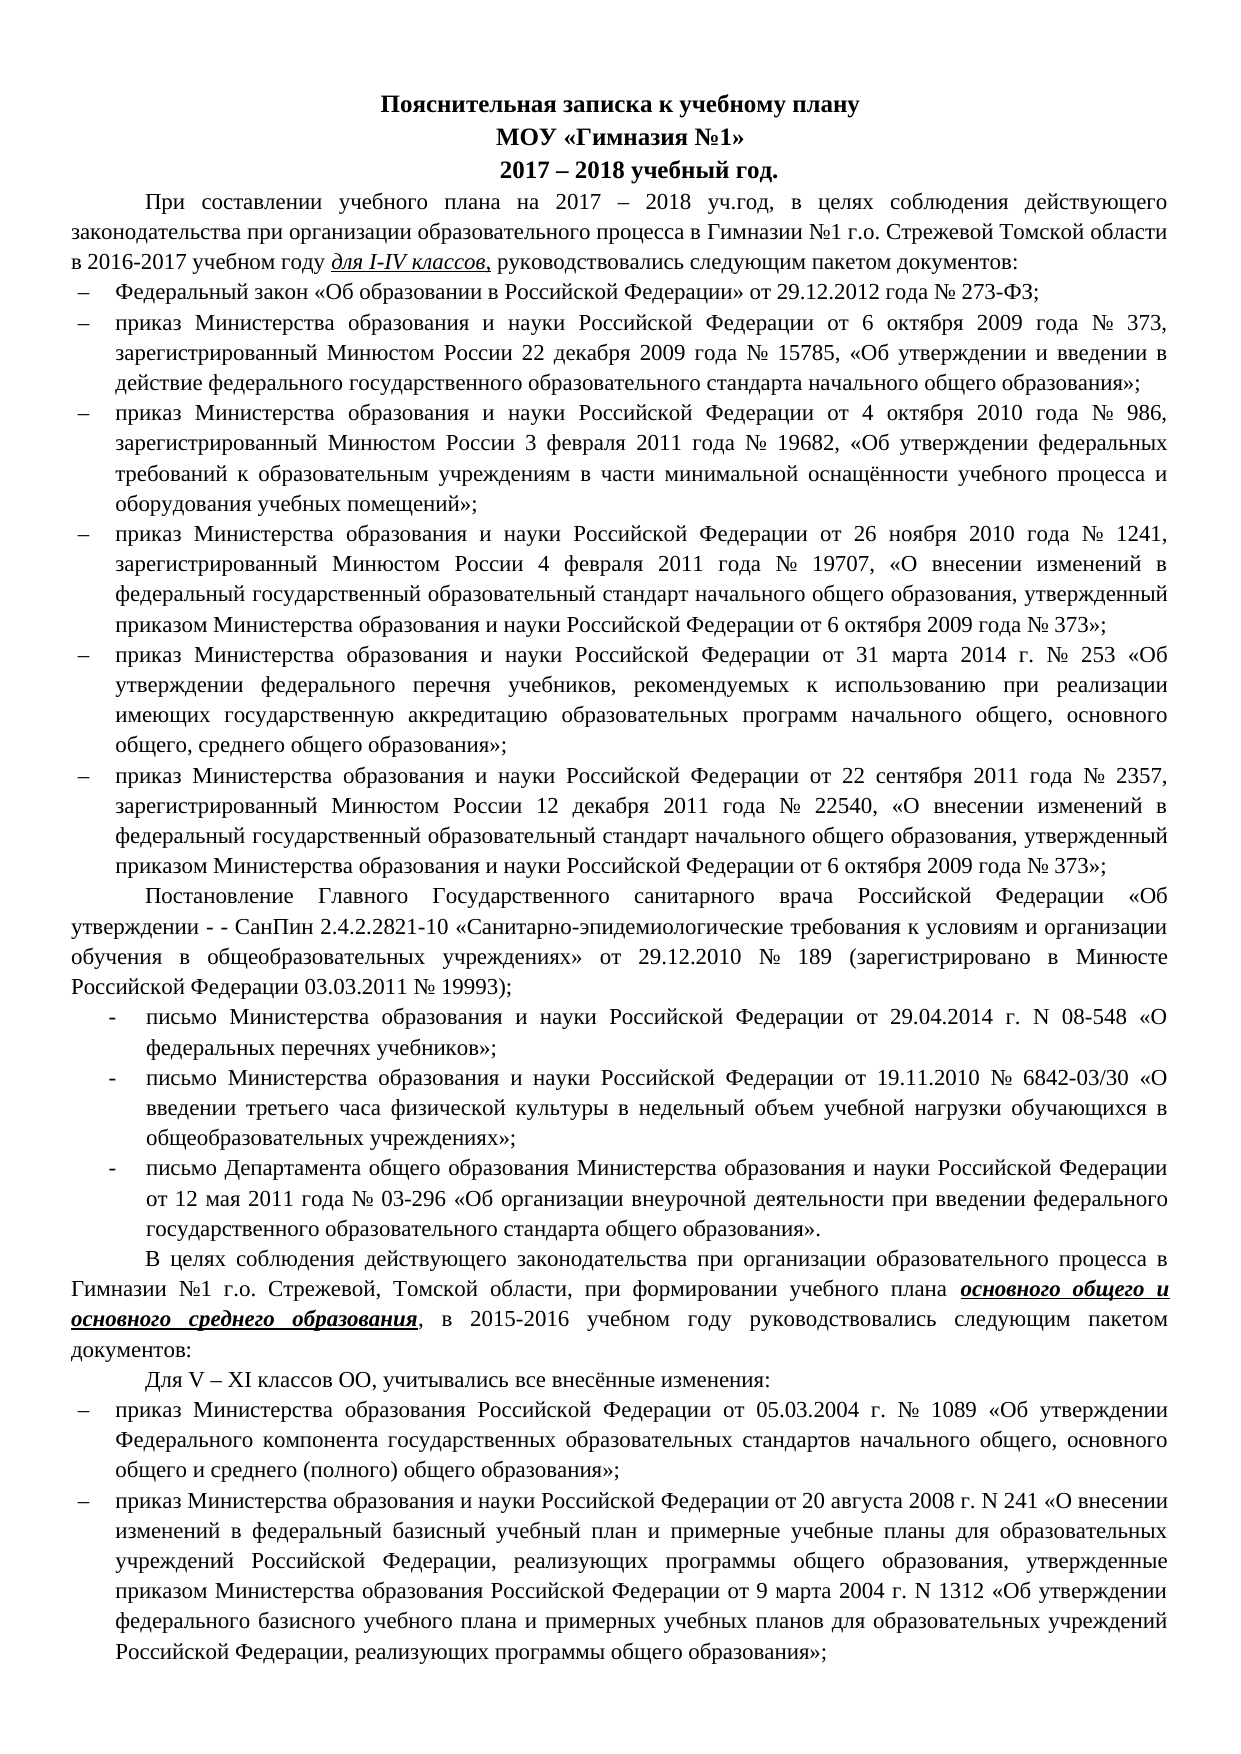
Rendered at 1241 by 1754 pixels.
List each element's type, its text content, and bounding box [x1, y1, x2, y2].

list приказ Министерства образования Российской Федерации от 05.03.2004 г. № 1089 «Об утверждении Федерального компонента государственных образовательных стандартов начального общего, основного общего и среднего (полного) общего образования»; [78, 1396, 1169, 1483]
list приказ Министерства образования и науки Российской Федерации от 31 марта . № 253 «Об утверждении федерального перечня учебников, рекомендуемых к использованию при реализации имеющих государственную аккредитацию образовательных программ начального общего, основного общего, среднего общего образования»; [78, 641, 1169, 758]
text Пояснительная записка к учебному плану [71, 89, 1169, 117]
list письмо Министерства образования и науки Российской Федерации от 19.11.2010 № 6842-03/30 «О введении третьего часа физической культуры в недельный объем учебной нагрузки обучающихся в общеобразовательных учреждениях»; [108, 1064, 1169, 1151]
list приказ Министерства образования и науки Российской Федерации от 4 октября 2010 года № 986, зарегистрированный Минюстом России 3 февраля 2011 года № 19682, «Об утверждении федеральных требований к образовательным учреждениям в части минимальной оснащённости учебного процесса и оборудования учебных помещений»; [78, 399, 1169, 516]
text 2017 – 2018 учебный год. [108, 155, 1169, 183]
list Федеральный закон «Об образовании в Российской Федерации» от 29.12.2012 года № 273-ФЗ; [78, 278, 1169, 305]
list приказ Министерства образования и науки Российской Федерации от 26 ноября 2010 года № 1241, зарегистрированный Минюстом России 4 февраля 2011 года № 19707, «О внесении изменений в федеральный государственный образовательный стандарт начального общего образования, утвержденный приказом Министерства образования и науки Российской Федерации от 6 октября 2009 года № 373»; [78, 520, 1169, 637]
list приказ Министерства образования и науки Российской Федерации от 22 сентября 2011 года № 2357, зарегистрированный Минюстом России 12 декабря 2011 года № 22540, «О внесении изменений в федеральный государственный образовательный стандарт начального общего образования, утвержденный приказом Министерства образования и науки Российской Федерации от 6 октября 2009 года № 373»; [78, 762, 1169, 879]
text При составлении учебного плана на 2017 – 2018 уч.год, в целях соблюдения действующего законодательства при организации образовательного процесса в Гимназии №1 г.о. Стрежевой Томской области в 2016-2017 учебном году для I-IV классов, руководствовались следующим пакетом документов: [71, 188, 1169, 274]
text Для V – XI классов ОО, учитывались все внесённые изменения: [71, 1366, 1169, 1392]
text МОУ «Гимназия №1» [71, 122, 1169, 150]
text В целях соблюдения действующего законодательства при организации образовательного процесса в Гимназии №1 г.о. Стрежевой, Томской области, при формировании учебного плана основного общего и основного среднего образования, в 2015-2016 учебном году руководствовались следующим пакетом документов: [71, 1245, 1169, 1362]
list письмо Министерства образования и науки Российской Федерации от 29.04.2014 г. N 08-548 «О федеральных перечнях учебников»; [108, 1003, 1169, 1060]
text Постановление Главного Государственного санитарного врача Российской Федерации «Об утверждении - - СанПин 2.4.2.2821-10 «Санитарно-эпидемиологические требования к условиям и организации обучения в общеобразовательных учреждениях» от 29.12.2010 № 189 (зарегистрировано в Минюсте Российской Федерации 03.03.2011 № 19993); [71, 882, 1169, 999]
list письмо Департамента общего образования Министерства образования и науки Российской Федерации от 12 мая 2011 года № 03-296 «Об организации внеурочной деятельности при введении федерального государственного образовательного стандарта общего образования». [108, 1154, 1169, 1241]
list приказ Министерства образования и науки Российской Федерации от 20 августа . N 241 «О внесении изменений в федеральный базисный учебный план и примерные учебные планы для образовательных учреждений Российской Федерации, реализующих программы общего образования, утвержденные приказом Министерства образования Российской Федерации от 9 марта . N 1312 «Об утверждении федерального базисного учебного плана и примерных учебных планов для образовательных учреждений Российской Федерации, реализующих программы общего образования»; [78, 1487, 1169, 1664]
list приказ Министерства образования и науки Российской Федерации от 6 октября 2009 года № 373, зарегистрированный Минюстом России 22 декабря 2009 года № 15785, «Об утверждении и введении в действие федерального государственного образовательного стандарта начального общего образования»; [78, 308, 1169, 395]
